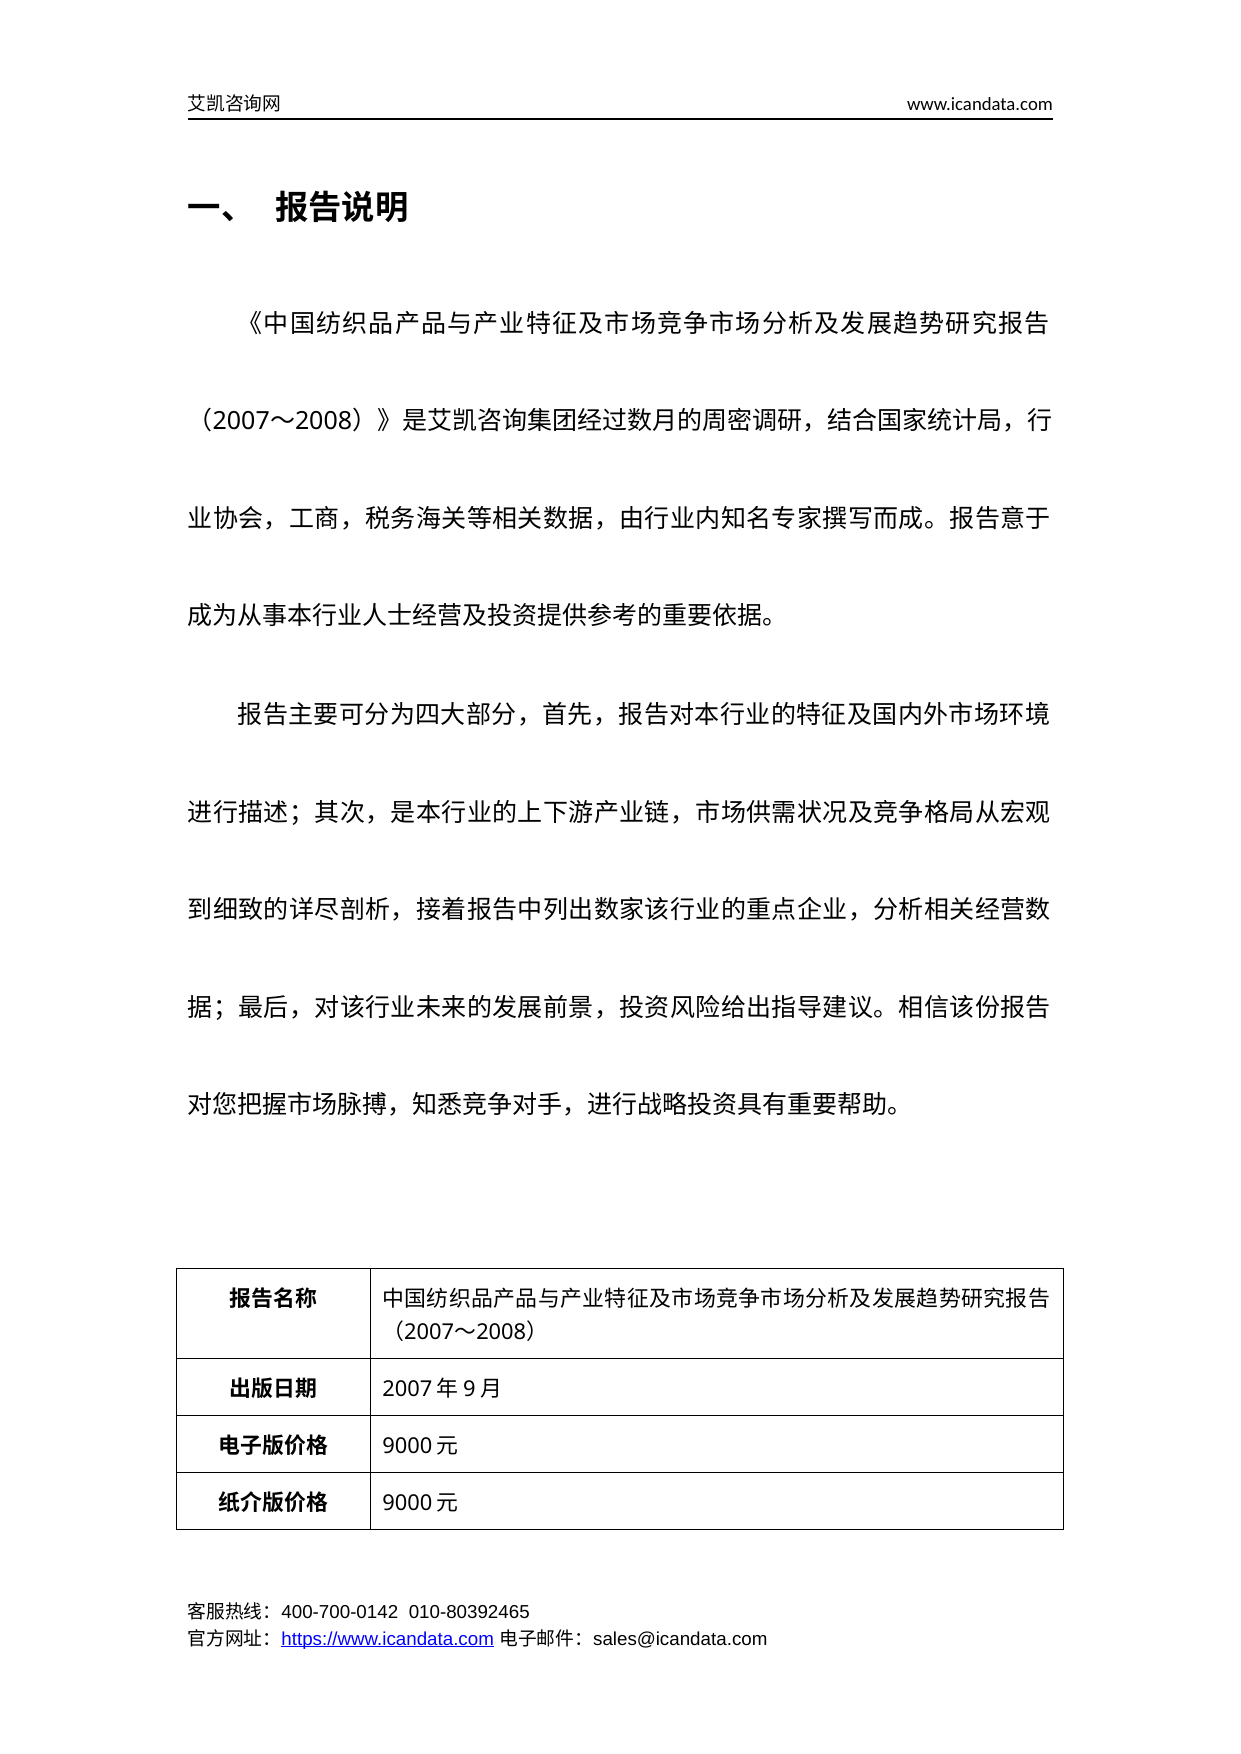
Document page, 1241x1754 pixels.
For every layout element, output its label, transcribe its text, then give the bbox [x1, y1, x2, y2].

table_cell 纸介版价格 [177, 1473, 370, 1529]
table_cell 9000元 [371, 1473, 1063, 1529]
text 报告主要可分为四大部分，首先，报告对本行业的特征及国内外市场环境进行描述；其次，是本行业的上下游产业链，市场供需状况及竞争格局从宏观到细致的详尽剖析，接着报告中列出数家该行业的重点企业，分析相关经营数据；最后，对该行业未来的发展前景，投资风险给出指导建议。相信该份报告对您把握市场脉搏，知悉竞争对手，进行战略投资具有重要帮助。 [187, 681, 1053, 1136]
text 《中国纺织品产品与产业特征及市场竞争市场分析及发展趋势研究报告（2007～2008）》是艾凯咨询集团经过数月的周密调研，结合国家统计局，行业协会，工商，税务海关等相关数据，由行业内知名专家撰写而成。报告意于成为从事本行业人士经营及投资提供参考的重要依据。 [187, 289, 1053, 646]
table_header 中国纺织品产品与产业特征及市场竞争市场分析及发展趋势研究报告（2007～2008） [371, 1269, 1063, 1358]
subtitle 报告说明 [187, 172, 1053, 237]
table_cell 9000元 [371, 1416, 1063, 1472]
table_cell 出版日期 [177, 1359, 370, 1415]
table_cell 电子版价格 [177, 1416, 370, 1472]
table_cell 2007年9月 [371, 1359, 1063, 1415]
table_header 报告名称 [177, 1269, 370, 1358]
